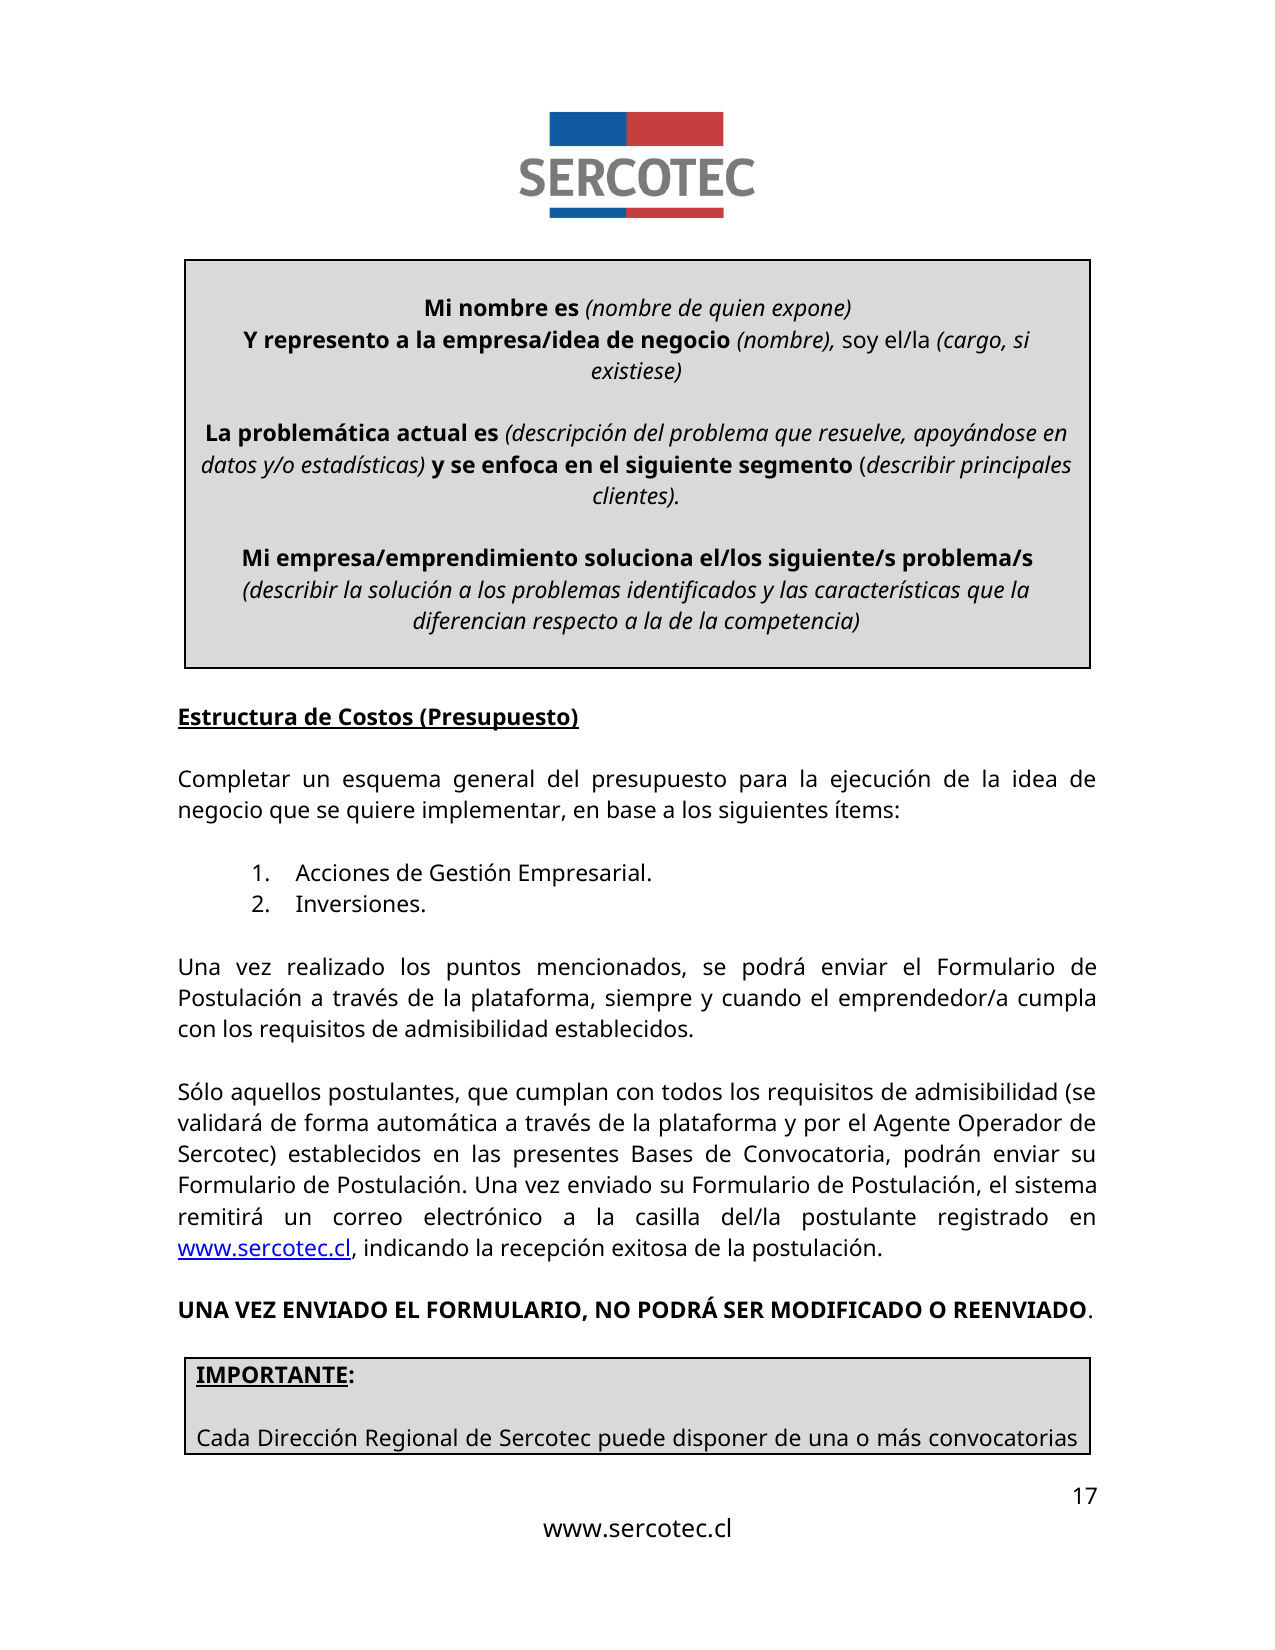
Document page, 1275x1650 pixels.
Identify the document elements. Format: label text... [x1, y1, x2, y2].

text Completar un esquema general del presupuesto para la ejecución de la idea de negocio que se quiere implementar, en base a los siguientes ítems: [177, 763, 1098, 826]
list Inversiones. [251, 888, 1098, 919]
picture [509, 105, 766, 228]
text UNA VEZ ENVIADO EL FORMULARIO, NO PODRÁ SER MODIFICADO O REENVIADO. [177, 1294, 1098, 1326]
list Acciones de Gestión Empresarial. [251, 857, 1098, 888]
text Sólo aquellos postulantes, que cumplan con todos los requisitos de admisibilidad (se validará de forma automática a través de la plataforma y por el Agente Operador de Sercotec) establecidos en las presentes Bases de Convocatoria, podrán enviar su Formulario de Postulación. Una vez enviado su Formulario de Postulación, el sistema remitirá un correo electrónico a la casilla del/la postulante registrado en www.sercotec.cl, indicando la recepción exitosa de la postulación. [177, 1076, 1098, 1263]
text Una vez realizado los puntos mencionados, se podrá enviar el Formulario de Postulación a través de la plataforma, siempre y cuando el emprendedor/a cumpla con los requisitos de admisibilidad establecidos. [177, 951, 1098, 1044]
text Estructura de Costos (Presupuesto) [177, 701, 1098, 732]
